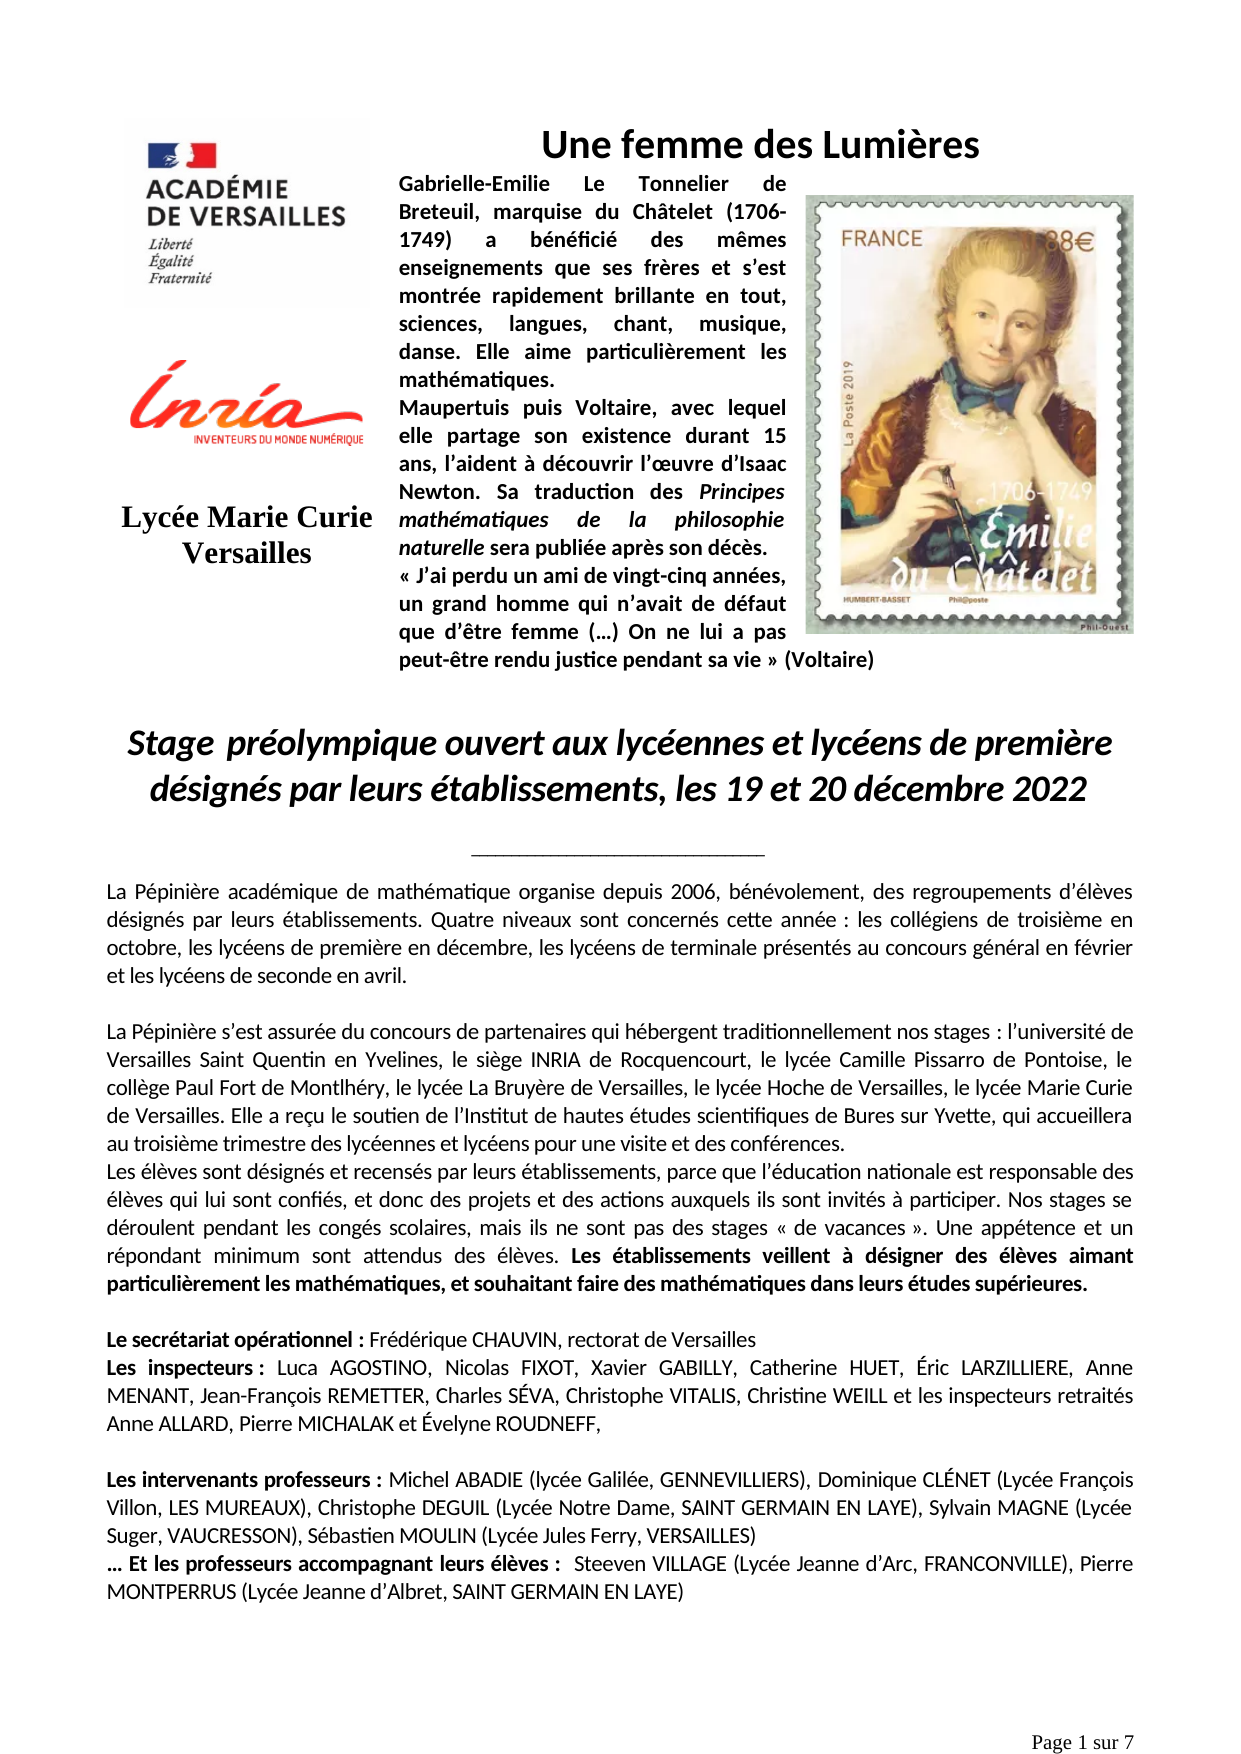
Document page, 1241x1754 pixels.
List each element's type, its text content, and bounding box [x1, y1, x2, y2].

picture [123, 118, 370, 308]
text La Pépinière académique de mathématique organise depuis 2006, bénévolement, des regroupements d’élèves désignés par leurs établissements. Quatre niveaux sont concernés cette année : les collégiens de troisième en octobre, les lycéens de première en décembre, les lycéens de terminale présentés au concours général en février et les lycéens de seconde en avril. [106, 877, 1134, 989]
text … Et les professeurs accompagnant leurs élèves : Steeven VILLAGE (Lycée Jeanne d’Arc, FRANCONVILLE), Pierre MONTPERRUS (Lycée Jeanne d’Albret, SAINT GERMAIN EN LAYE) [106, 1549, 1134, 1605]
text _____________________________________ [106, 838, 1134, 858]
text Les intervenants professeurs : Michel ABADIE (lycée Galilée, GENNEVILLIERS), Dominique CLÉNET (Lycée François Villon, LES MUREAUX), Christophe DEGUIL (Lycée Notre Dame, SAINT GERMAIN EN LAYE), Sylvain MAGNE (Lycée Suger, VAUCRESSON), Sébastien MOULIN (Lycée Jules Ferry, VERSAILLES) [106, 1465, 1134, 1549]
table_header Lycée Marie Curie Versailles [106, 118, 387, 673]
text désignés par leurs établissements, les 19 et 20 décembre 2022 [106, 765, 1134, 811]
text Les élèves sont désignés et recensés par leurs établissements, parce que l’éducation nationale est responsable des élèves qui lui sont confiés, et donc des projets et des actions auxquels ils sont invités à participer. Nos stages se déroulent pendant les congés scolaires, mais ils ne sont pas des stages « de vacances ». Une appétence et un répondant minimum sont attendus des élèves. Les établissements veillent à désigner des élèves aimant particulièrement les mathématiques, et souhaitant faire des mathématiques dans leurs études supérieures. [106, 1157, 1134, 1297]
text Les inspecteurs : Luca AGOSTINO, Nicolas FIXOT, Xavier GABILLY, Catherine HUET, Éric LARZILLIERE, Anne MENANT, Jean-François REMETTER, Charles SÉVA, Christophe VITALIS, Christine WEILL et les inspecteurs retraités Anne ALLARD, Pierre MICHALAK et Évelyne ROUDNEFF, [106, 1353, 1134, 1437]
text Stage préolympique ouvert aux lycéennes et lycéens de première [106, 719, 1134, 765]
table_header Une femme des Lumières Gabrielle-Emilie Le Tonnelier de Breteuil, marquise du Châtelet (1706-1749) a bénéficié des mêmes enseignements que ses frères et s’est montrée rapidement brillante en tout, sciences, langues, chant, musique, danse. Elle aime particulièrement les mathématiques. Maupertuis puis Voltaire, avec lequel elle partage son existence durant 15 ans, l’aident à découvrir l’œuvre d’Isaac Newton. Sa traduction des Principes mathématiques de la philosophie naturelle sera publiée après son décès. « J’ai perdu un ami de vingt-cinq années, un grand homme qui n’avait de défaut que d’être femme (…) On ne lui a pas peut-être rendu justice pendant sa vie » (Voltaire) [387, 118, 1134, 673]
text La Pépinière s’est assurée du concours de partenaires qui hébergent traditionnellement nos stages : l’université de Versailles Saint Quentin en Yvelines, le siège INRIA de Rocquencourt, le lycée Camille Pissarro de Pontoise, le collège Paul Fort de Montlhéry, le lycée La Bruyère de Versailles, le lycée Hoche de Versailles, le lycée Marie Curie de Versailles. Elle a reçu le soutien de l’Institut de hautes études scientifiques de Bures sur Yvette, qui accueillera au troisième trimestre des lycéennes et lycéens pour une visite et des conférences. [106, 1017, 1134, 1157]
picture [130, 360, 364, 446]
picture [805, 195, 1134, 634]
text Le secrétariat opérationnel : Frédérique CHAUVIN, rectorat de Versailles [106, 1325, 1134, 1353]
